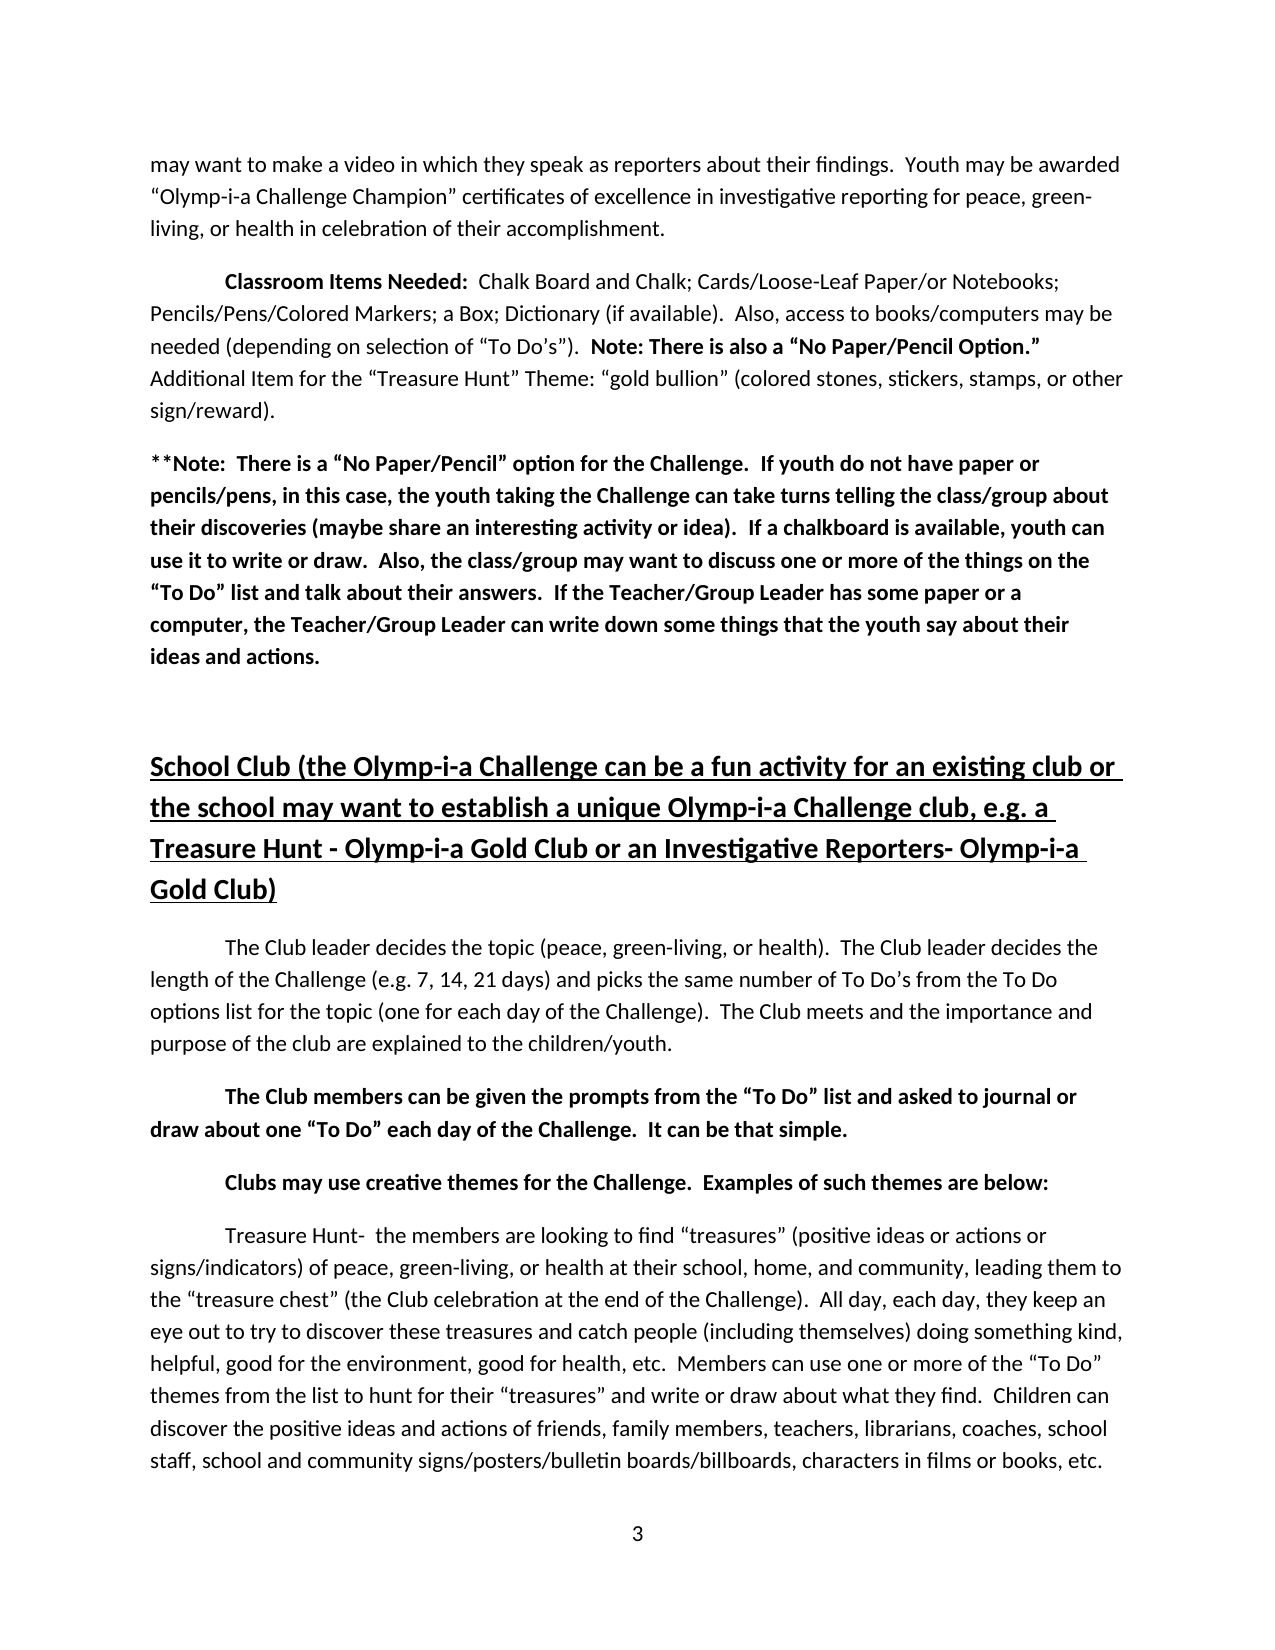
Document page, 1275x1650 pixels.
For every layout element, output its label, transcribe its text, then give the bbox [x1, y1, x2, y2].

text The Club leader decides the topic (peace, green-living, or health). The Club leader decides the length of the Challenge (e.g. 7, 14, 21 days) and picks the same number of To Do’s from the To Do options list for the topic (one for each day of the Challenge). The Club meets and the importance and purpose of the club are explained to the children/youth. [150, 933, 1125, 1057]
text School Club (the Olymp-i-a Challenge can be a fun activity for an existing club or the school may want to establish a unique Olymp-i-a Challenge club, e.g. a Treasure Hunt - Olymp-i-a Gold Club or an Investigative Reporters- Olymp-i-a Gold Club) [150, 748, 1125, 907]
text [150, 150, 1125, 242]
text Clubs may use creative themes for the Challenge. Examples of such themes are below: [150, 1168, 1125, 1196]
text Classroom Items Needed: Chalk Board and Chalk; Cards/Loose-Leaf Paper/or Notebooks; Pencils/Pens/Colored Markers; a Box; Dictionary (if available). Also, access to books/computers may be needed (depending on selection of “To Do’s”). Note: There is also a “No Paper/Pencil Option.” Additional Item for the “Treasure Hunt” Theme: “gold bullion” (colored stones, stickers, stamps, or other sign/reward). [150, 267, 1125, 424]
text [150, 1221, 1125, 1474]
text The Club members can be given the prompts from the “To Do” list and asked to journal or draw about one “To Do” each day of the Challenge. It can be that simple. [150, 1082, 1125, 1143]
text **Note: There is a “No Paper/Pencil” option for the Challenge. If youth do not have paper or pencils/pens, in this case, the youth taking the Challenge can take turns telling the class/group about their discoveries (maybe share an interesting activity or idea). If a chalkboard is available, youth can use it to write or draw. Also, the class/group may want to discuss one or more of the things on the “To Do” list and talk about their answers. If the Teacher/Group Leader has some paper or a computer, the Teacher/Group Leader can write down some things that the youth say about their ideas and actions. [150, 449, 1125, 670]
